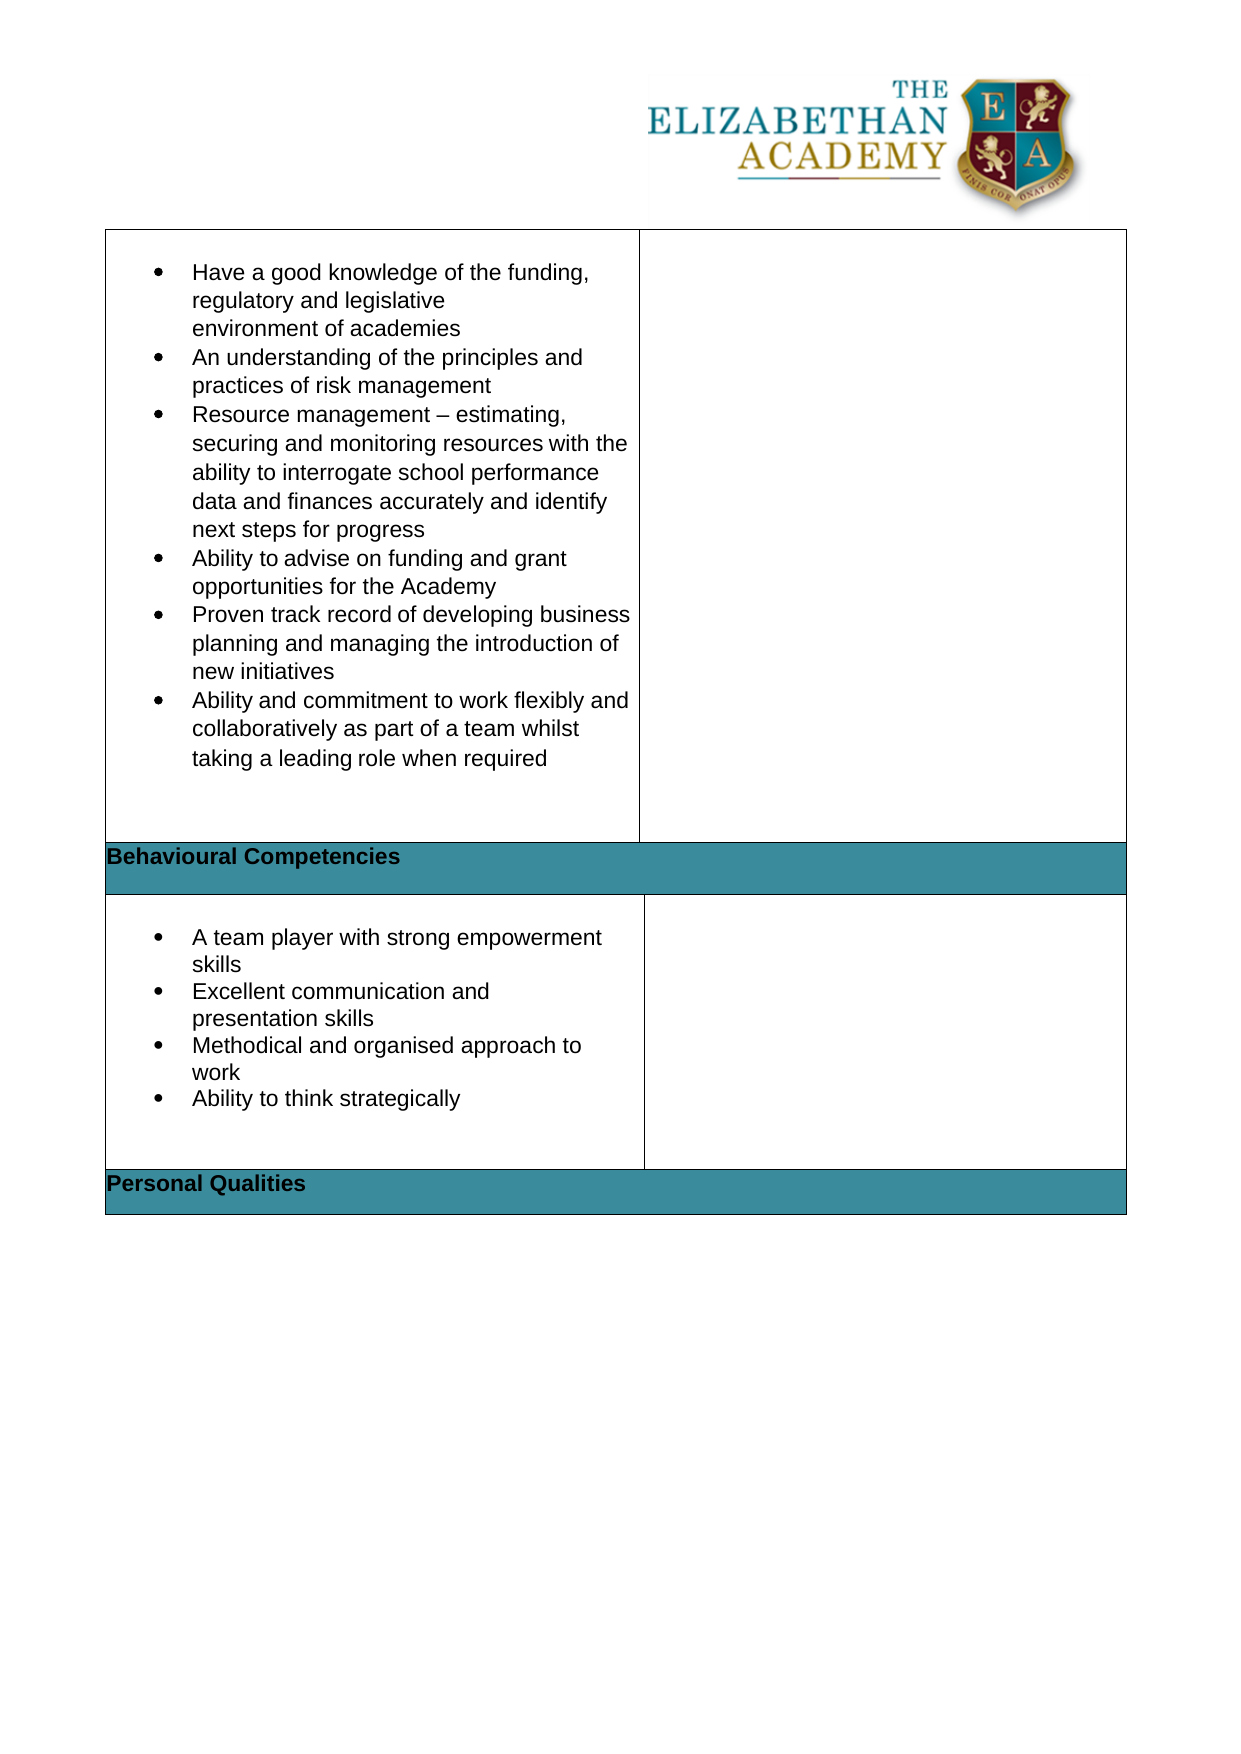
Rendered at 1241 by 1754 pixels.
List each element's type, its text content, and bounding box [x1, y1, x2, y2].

table_header Have a good knowledge of the funding, regulatory and legislative environment of academies An understanding of the principles and practices of risk management Resource management – estimating, securing and monitoring resources with the ability to interrogate school performance data and finances accurately and identify next steps for progress Ability to advise on funding and grant opportunities for the Academy Proven track record of developing business planning and managing the introduction of new initiatives Ability and commitment to work flexibly and collaboratively as part of a team whilst taking a leading role when required [106, 230, 639, 842]
table_cell [645, 895, 1126, 1169]
table_cell Personal Qualities [106, 1170, 1126, 1214]
table_cell Behavioural Competencies [106, 843, 1126, 894]
table_header [640, 230, 1126, 842]
table_cell A team player with strong empowerment skills Excellent communication and presentation skills Methodical and organised approach to work Ability to think strategically [106, 895, 644, 1169]
